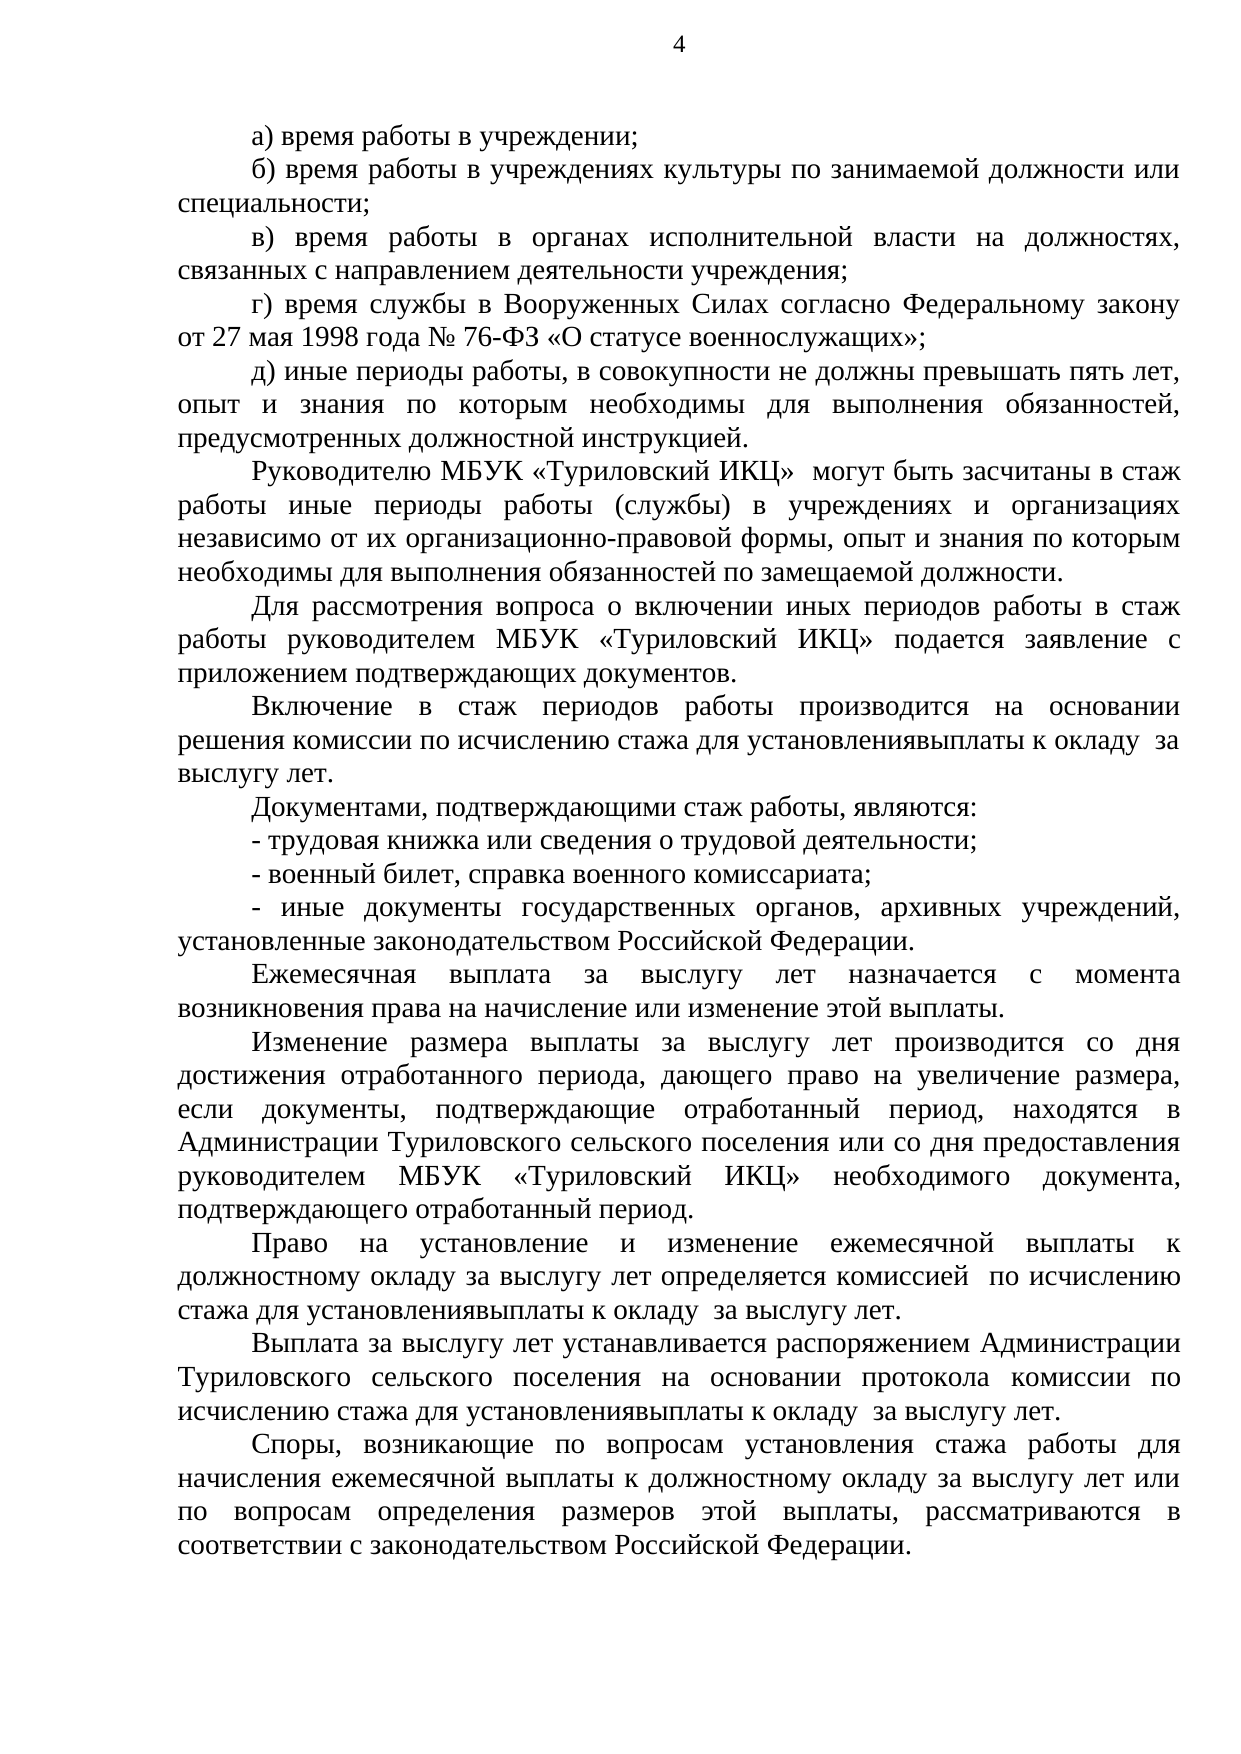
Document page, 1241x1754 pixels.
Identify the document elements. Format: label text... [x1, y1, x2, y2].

text Изменение размера выплаты за выслугу лет производится со дня достижения отработанного периода, дающего право на увеличение размера, если документы, подтверждающие отработанный период, находятся в Администрации Туриловского сельского поселения или со дня предоставления руководителем МБУК «Туриловский ИКЦ» необходимого документа, подтверждающего отработанный период. [177, 1024, 1181, 1225]
text д) иные периоды работы, в совокупности не должны превышать пять лет, опыт и знания по которым необходимы для выполнения обязанностей, предусмотренных должностной инструкцией. [177, 353, 1181, 453]
text б) время работы в учреждениях культуры по занимаемой должности или специальности; [177, 152, 1181, 219]
text Руководителю МБУК «Туриловский ИКЦ» могут быть засчитаны в стаж работы иные периоды работы (службы) в учреждениях и организациях независимо от их организационно-правовой формы, опыт и знания по которым необходимы для выполнения обязанностей по замещаемой должности. [177, 453, 1181, 588]
text г) время службы в Вооруженных Силах согласно Федеральному закону от 27 мая 1998 года № 76-ФЗ «О статусе военнослужащих»; [177, 286, 1181, 353]
text - трудовая книжка или сведения о трудовой деятельности; [177, 822, 1181, 856]
text Документами, подтверждающими стаж работы, являются: [177, 789, 1181, 822]
text а) время работы в учреждении; [177, 118, 1181, 152]
text Право на установление и изменение ежемесячной выплаты к должностному окладу за выслугу лет определяется комиссией по исчислению стажа для установлениявыплаты к окладу за выслугу лет. [177, 1225, 1181, 1326]
text - военный билет, справка военного комиссариата; [177, 856, 1181, 889]
text Ежемесячная выплата за выслугу лет назначается с момента возникновения права на начисление или изменение этой выплаты. [177, 957, 1181, 1024]
text Выплата за выслугу лет устанавливается распоряжением Администрации Туриловского сельского поселения на основании протокола комиссии по исчислению стажа для установлениявыплаты к окладу за выслугу лет. [177, 1326, 1181, 1426]
text в) время работы в органах исполнительной власти на должностях, связанных с направлением деятельности учреждения; [177, 219, 1181, 286]
text Включение в стаж периодов работы производится на основании решения комиссии по исчислению стажа для установлениявыплаты к окладу за выслугу лет. [177, 688, 1181, 789]
text Для рассмотрения вопроса о включении иных периодов работы в стаж работы руководителем МБУК «Туриловский ИКЦ» подается заявление с приложением подтверждающих документов. [177, 588, 1181, 688]
text Споры, возникающие по вопросам установления стажа работы для начисления ежемесячной выплаты к должностному окладу за выслугу лет или по вопросам определения размеров этой выплаты, рассматриваются в соответствии с законодательством Российской Федерации. [177, 1426, 1181, 1560]
text - иные документы государственных органов, архивных учреждений, установленные законодательством Российской Федерации. [177, 889, 1181, 957]
